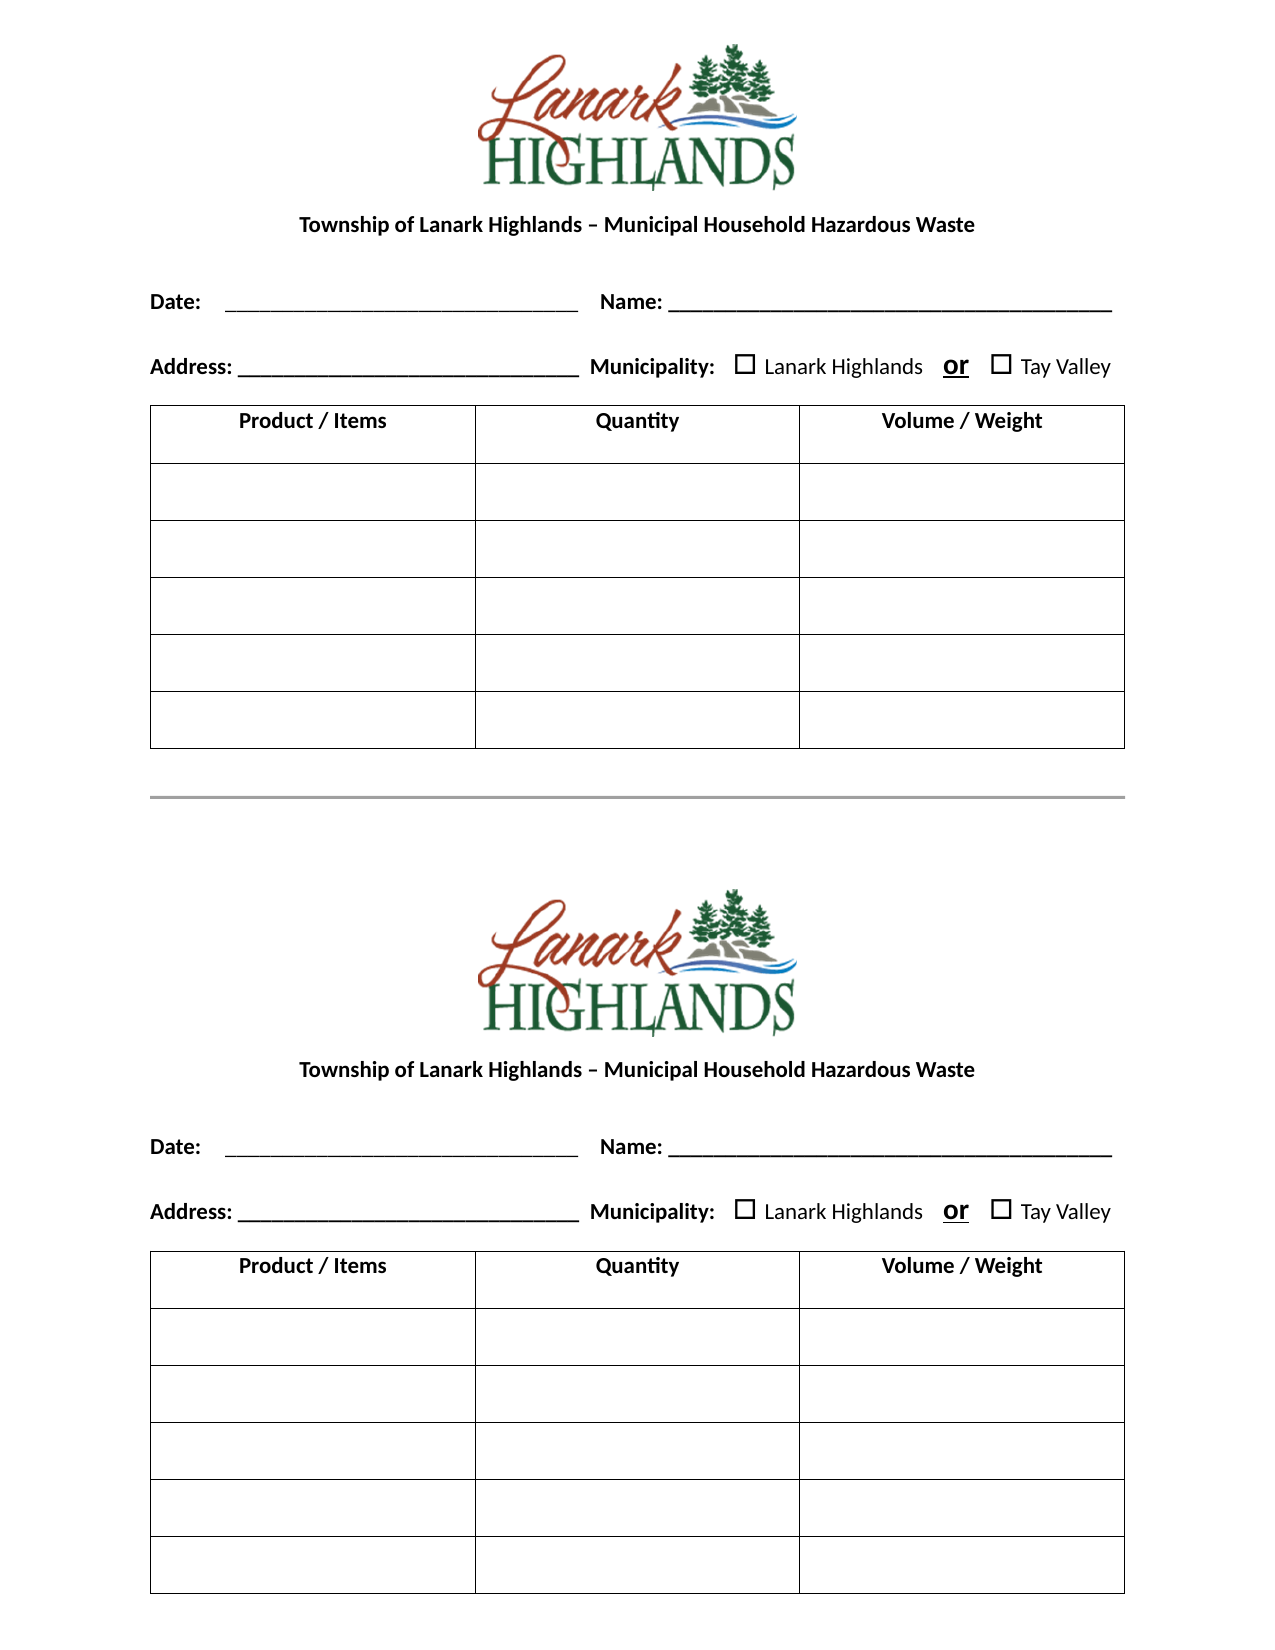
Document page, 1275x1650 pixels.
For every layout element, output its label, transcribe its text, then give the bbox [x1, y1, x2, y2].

table_cell [151, 1480, 475, 1536]
table_cell [151, 464, 475, 519]
table_cell [800, 692, 1124, 748]
table_cell [151, 1537, 475, 1593]
table_cell [800, 1366, 1124, 1422]
table_cell [151, 521, 475, 577]
table_cell [476, 464, 799, 519]
subtitle Township of Lanark Highlands – Municipal Household Hazardous Waste [150, 210, 1125, 268]
table_cell [476, 578, 799, 634]
picture [478, 889, 797, 1037]
table_cell [476, 1480, 799, 1536]
table_cell [800, 521, 1124, 577]
subtitle Township of Lanark Highlands – Municipal Household Hazardous Waste [150, 1055, 1125, 1113]
table_cell [800, 464, 1124, 519]
table_cell [800, 578, 1124, 634]
table_header Quantity [476, 406, 799, 462]
table_cell [476, 1537, 799, 1593]
text Date: _______________________________ Name: _______________________________________ [150, 287, 1125, 315]
table_header Volume / Weight [800, 406, 1124, 462]
table_cell [476, 1309, 799, 1365]
table_header Quantity [476, 1252, 799, 1308]
table_cell [800, 1423, 1124, 1479]
table_cell [476, 1366, 799, 1422]
table_header Volume / Weight [800, 1252, 1124, 1308]
table_cell [476, 521, 799, 577]
text Address: ______________________________ Municipality: □ Lanark Highlands or □ Tay Valley [150, 1179, 1125, 1230]
table_cell [151, 1309, 475, 1365]
text Date: _______________________________ Name: _______________________________________ [150, 1132, 1125, 1160]
table_cell [151, 635, 475, 691]
table_cell [151, 578, 475, 634]
text Address: ______________________________ Municipality: □ Lanark Highlands or □ Tay Valley [150, 334, 1125, 385]
table_cell [800, 1309, 1124, 1365]
table_cell [476, 1423, 799, 1479]
table_cell [800, 635, 1124, 691]
table_cell [800, 1480, 1124, 1536]
table_cell [476, 692, 799, 748]
table_cell [151, 1423, 475, 1479]
table_cell [151, 692, 475, 748]
table_cell [151, 1366, 475, 1422]
table_header Product / Items [151, 406, 475, 462]
table_cell [476, 635, 799, 691]
picture [478, 44, 797, 191]
table_header Product / Items [151, 1252, 475, 1308]
table_cell [800, 1537, 1124, 1593]
